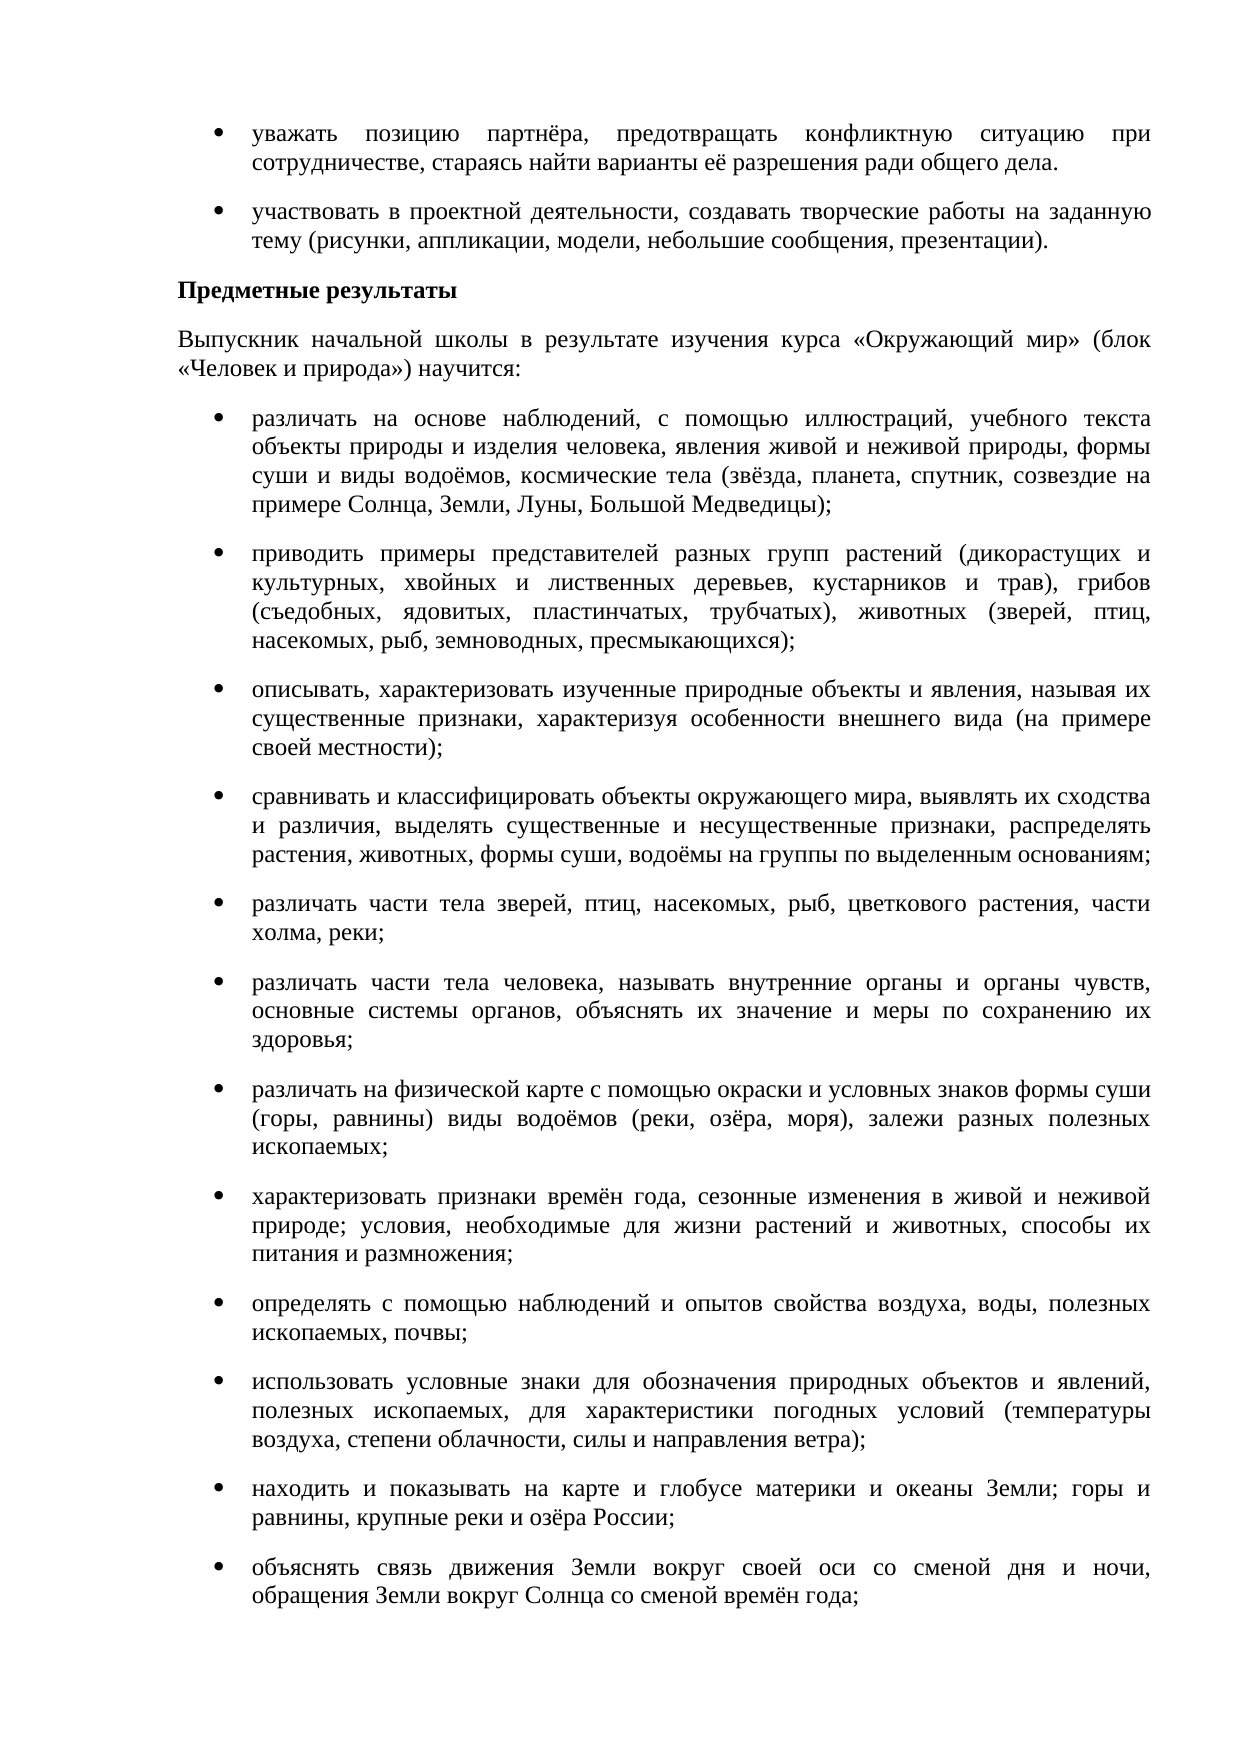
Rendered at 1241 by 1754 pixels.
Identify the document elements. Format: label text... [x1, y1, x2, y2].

list различать на физической карте с помощью окраски и условных знаков формы суши (горы, равнины) виды водоёмов (реки, озёра, моря), залежи разных полезных ископаемых; [214, 1074, 1152, 1160]
list объяснять связь движения Земли вокруг своей оси со сменой дня и ночи, обращения Земли вокруг Солнца со сменой времён года; [214, 1552, 1152, 1609]
text Предметные результаты [177, 275, 1152, 303]
list участвовать в проектной деятельности, создавать творческие работы на заданную тему (рисунки, аппликации, модели, небольшие сообщения, презентации). [214, 196, 1152, 254]
list различать на основе наблюдений, с помощью иллюстраций, учебного текста объекты природы и изделия человека, явления живой и неживой природы, формы суши и виды водоёмов, космические тела (звёзда, планета, спутник, созвездие на примере Солнца, Земли, Луны, Большой Медведицы); [214, 403, 1152, 518]
list характеризовать признаки времён года, сезонные изменения в живой и неживой природе; условия, необходимые для жизни растений и животных, способы их питания и размножения; [214, 1181, 1152, 1267]
list описывать, характеризовать изученные природные объекты и явления, называя их существенные признаки, характеризуя особенности внешнего вида (на примере своей местности); [214, 674, 1152, 761]
list уважать позицию партнёра, предотвращать конфликтную ситуацию при сотрудничестве, стараясь найти варианты её разрешения ради общего дела. [214, 118, 1152, 176]
list находить и показывать на карте и глобусе материки и океаны Земли; горы и равнины, крупные реки и озёра России; [214, 1473, 1152, 1531]
list приводить примеры представителей разных групп растений (дикорастущих и культурных, хвойных и лиственных деревьев, кустарников и трав), грибов (съедобных, ядовитых, пластинчатых, трубчатых), животных (зверей, птиц, насекомых, рыб, земноводных, пресмыкающихся); [214, 538, 1152, 653]
list различать части тела человека, называть внутренние органы и органы чувств, основные системы органов, объяснять их значение и меры по сохранению их здоровья; [214, 967, 1152, 1053]
list определять с помощью наблюдений и опытов свойства воздуха, воды, полезных ископаемых, почвы; [214, 1288, 1152, 1346]
list сравнивать и классифицировать объекты окружающего мира, выявлять их сходства и различия, выделять существенные и несущественные признаки, распределять растения, животных, формы суши, водоёмы на группы по выделенным основаниям; [214, 781, 1152, 868]
list различать части тела зверей, птиц, насекомых, рыб, цветкового растения, части холма, реки; [214, 888, 1152, 946]
text Выпускник начальной школы в результате изучения курса «Окружающий мир» (блок «Человек и природа») научится: [177, 324, 1152, 382]
list использовать условные знаки для обозначения природных объектов и явлений, полезных ископаемых, для характеристики погодных условий (температуры воздуха, степени облачности, силы и направления ветра); [214, 1366, 1152, 1453]
